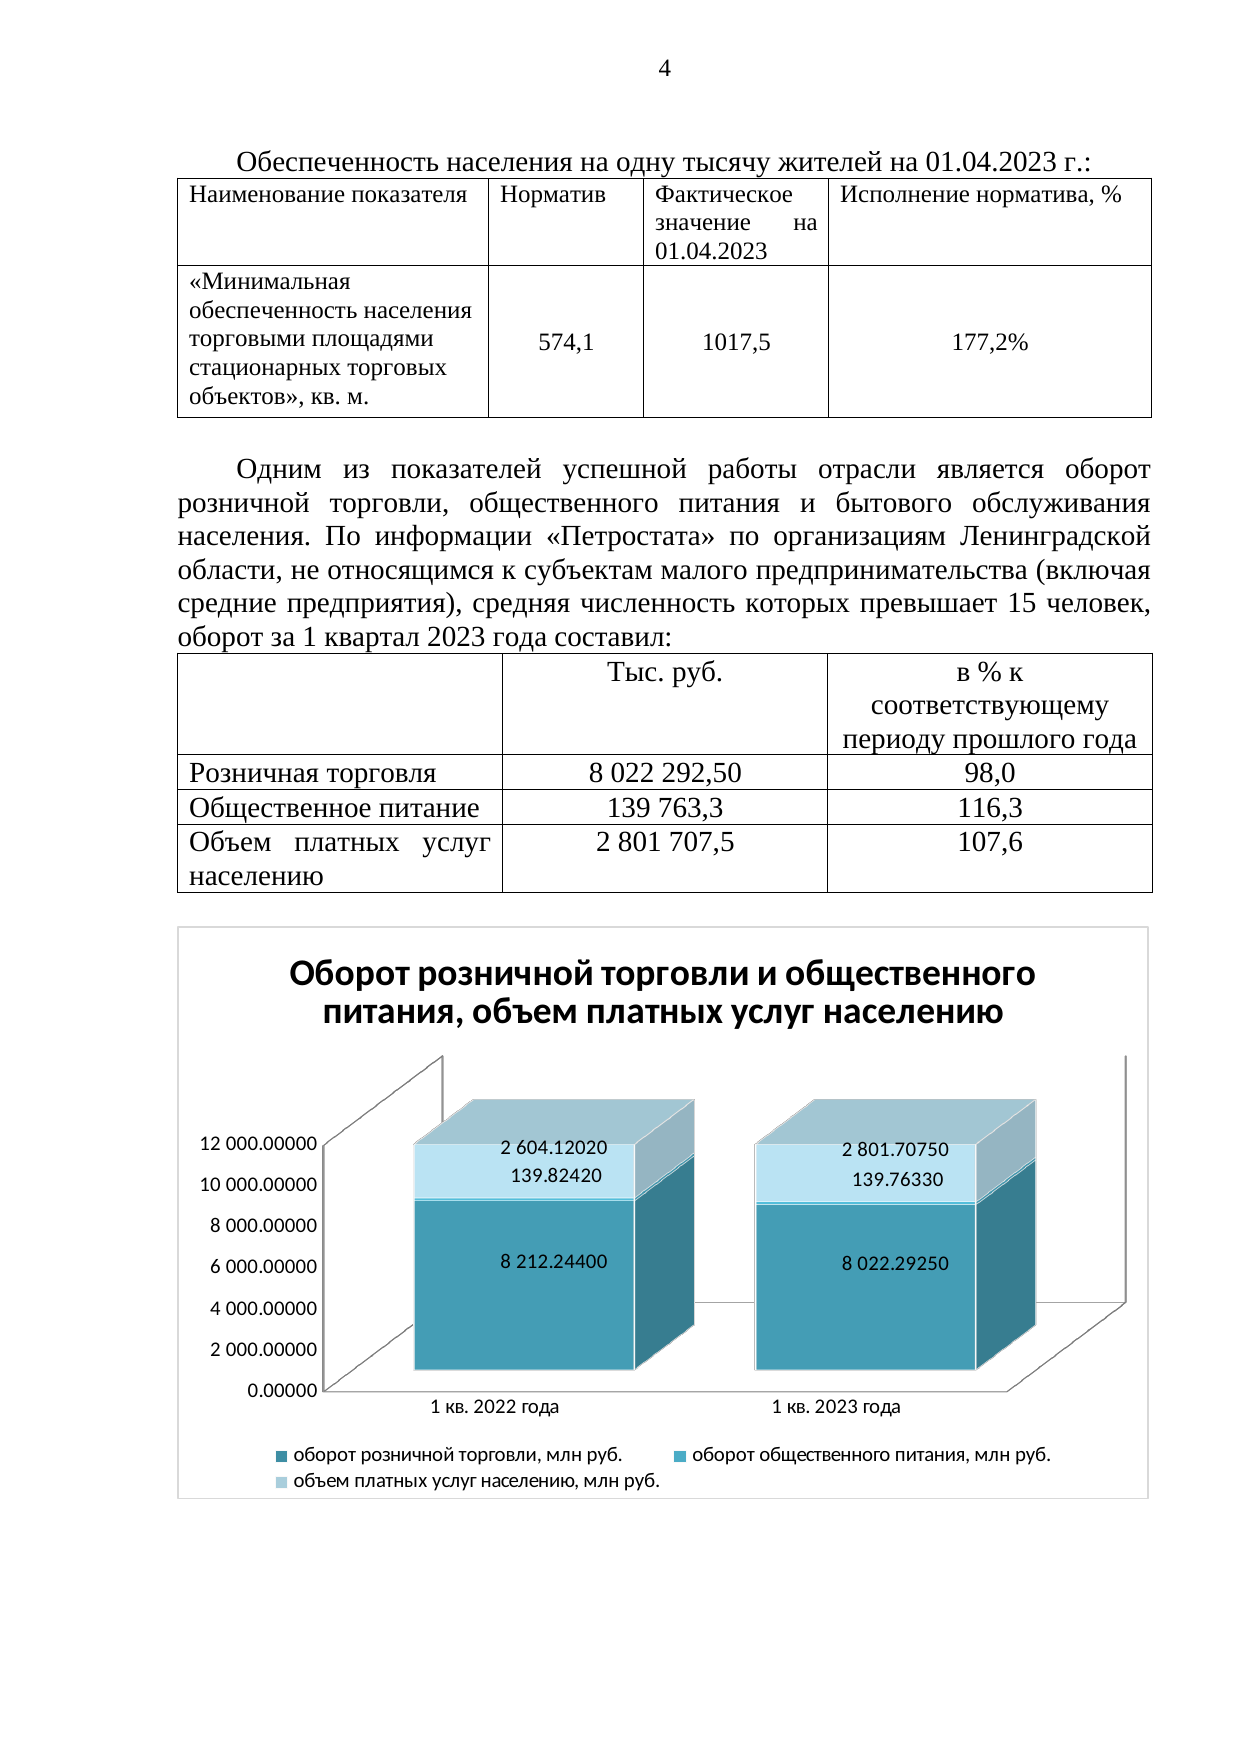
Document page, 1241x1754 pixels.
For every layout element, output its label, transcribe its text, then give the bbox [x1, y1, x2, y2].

table_header Наименование показателя [178, 179, 488, 265]
table_cell 139 763,3 [503, 790, 827, 823]
table_header [178, 654, 502, 754]
table_header Тыс. руб. [503, 654, 827, 754]
table_header Норматив [489, 179, 643, 265]
table_cell «Минимальная обеспеченность населения торговыми площадями стационарных торговых объектов», кв. м. [178, 266, 488, 417]
table_cell Общественное питание [178, 790, 502, 823]
table_cell 1017,5 [644, 266, 828, 417]
text Обеспеченность населения на одну тысячу жителей на 01.04.2023 г.: [177, 144, 1152, 178]
table_cell Объем платных услуг населению [178, 825, 502, 892]
table_cell Розничная торговля [178, 755, 502, 789]
table_cell 177,2% [829, 266, 1151, 417]
text Одним из показателей успешной работы отрасли является оборот розничной торговли, общественного питания и бытового обслуживания населения. По информации «Петростата» по организациям Ленинградской области, не относящимся к субъектам малого предпринимательства (включая средние предприятия), средняя численность которых превышает 15 человек, оборот за 1 квартал 2023 года составил: [177, 451, 1152, 653]
table_header Исполнение норматива, % [829, 179, 1151, 265]
table_cell 2 801 707,5 [503, 825, 827, 892]
table_cell 116,3 [828, 790, 1152, 823]
table_cell 98,0 [828, 755, 1152, 789]
table_cell 8 022 292,50 [503, 755, 827, 789]
table_header Фактическое значение на 01.04.2023 [644, 179, 828, 265]
table_cell 107,6 [828, 825, 1152, 892]
table_cell 574,1 [489, 266, 643, 417]
table_header в % к соответствующему периоду прошлого года [828, 654, 1152, 754]
